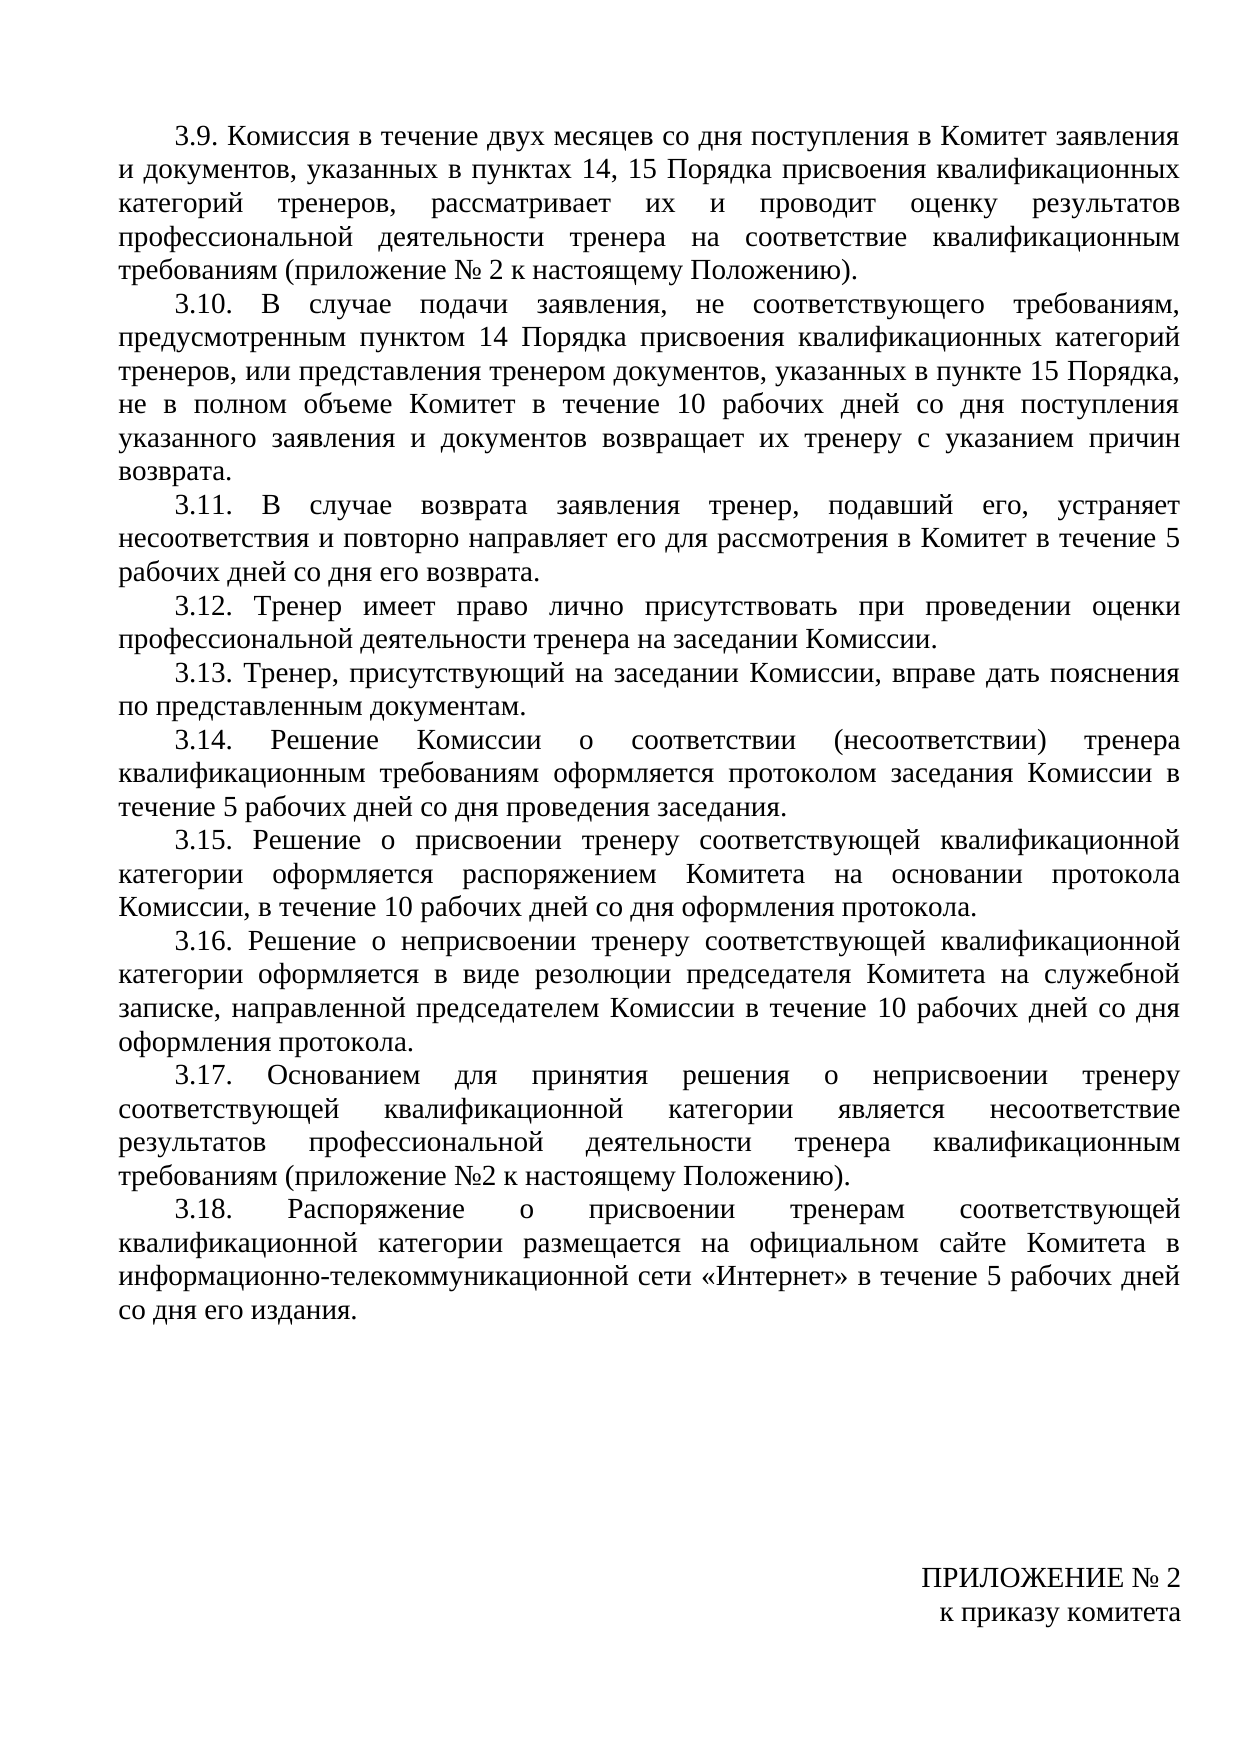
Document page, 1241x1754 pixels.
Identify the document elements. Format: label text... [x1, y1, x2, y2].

text 3.11. В случае возврата заявления тренер, подавший его, устраняет несоответствия и повторно направляет его для рассмотрения в Комитет в течение 5 рабочих дней со дня его возврата. [118, 487, 1181, 588]
text 3.16. Решение о неприсвоении тренеру соответствующей квалификационной категории оформляется в виде резолюции председателя Комитета на служебной записке, направленной председателем Комиссии в течение 10 рабочих дней со дня оформления протокола. [118, 923, 1181, 1057]
text к приказу комитета [118, 1594, 1181, 1627]
text 3.15. Решение о присвоении тренеру соответствующей квалификационной категории оформляется распоряжением Комитета на основании протокола Комиссии, в течение 10 рабочих дней со дня оформления протокола. [118, 822, 1181, 923]
text 3.13. Тренер, присутствующий на заседании Комиссии, вправе дать пояснения по представленным документам. [118, 655, 1181, 722]
text 3.18. Распоряжение о присвоении тренерам соответствующей квалификационной категории размещается на официальном сайте Комитета в информационно-телекоммуникационной сети «Интернет» в течение 5 рабочих дней со дня его издания. [118, 1191, 1181, 1326]
text 3.14. Решение Комиссии о соответствии (несоответствии) тренера квалификационным требованиям оформляется протоколом заседания Комиссии в течение 5 рабочих дней со дня проведения заседания. [118, 722, 1181, 822]
text 3.12. Тренер имеет право лично присутствовать при проведении оценки профессиональной деятельности тренера на заседании Комиссии. [118, 588, 1181, 655]
text 3.17. Основанием для принятия решения о неприсвоении тренеру соответствующей квалификационной категории является несоответствие результатов профессиональной деятельности тренера квалификационным требованиям (приложение №2 к настоящему Положению). [118, 1057, 1181, 1191]
text 3.9. Комиссия в течение двух месяцев со дня поступления в Комитет заявления и документов, указанных в пунктах 14, 15 Порядка присвоения квалификационных категорий тренеров, рассматривает их и проводит оценку результатов профессиональной деятельности тренера на соответствие квалификационным требованиям (приложение № 2 к настоящему Положению). [118, 118, 1181, 286]
text ПРИЛОЖЕНИЕ № 2 [118, 1560, 1181, 1594]
text 3.10. В случае подачи заявления, не соответствующего требованиям, предусмотренным пунктом 14 Порядка присвоения квалификационных категорий тренеров, или представления тренером документов, указанных в пункте 15 Порядка, не в полном объеме Комитет в течение 10 рабочих дней со дня поступления указанного заявления и документов возвращает их тренеру с указанием причин возврата. [118, 286, 1181, 487]
